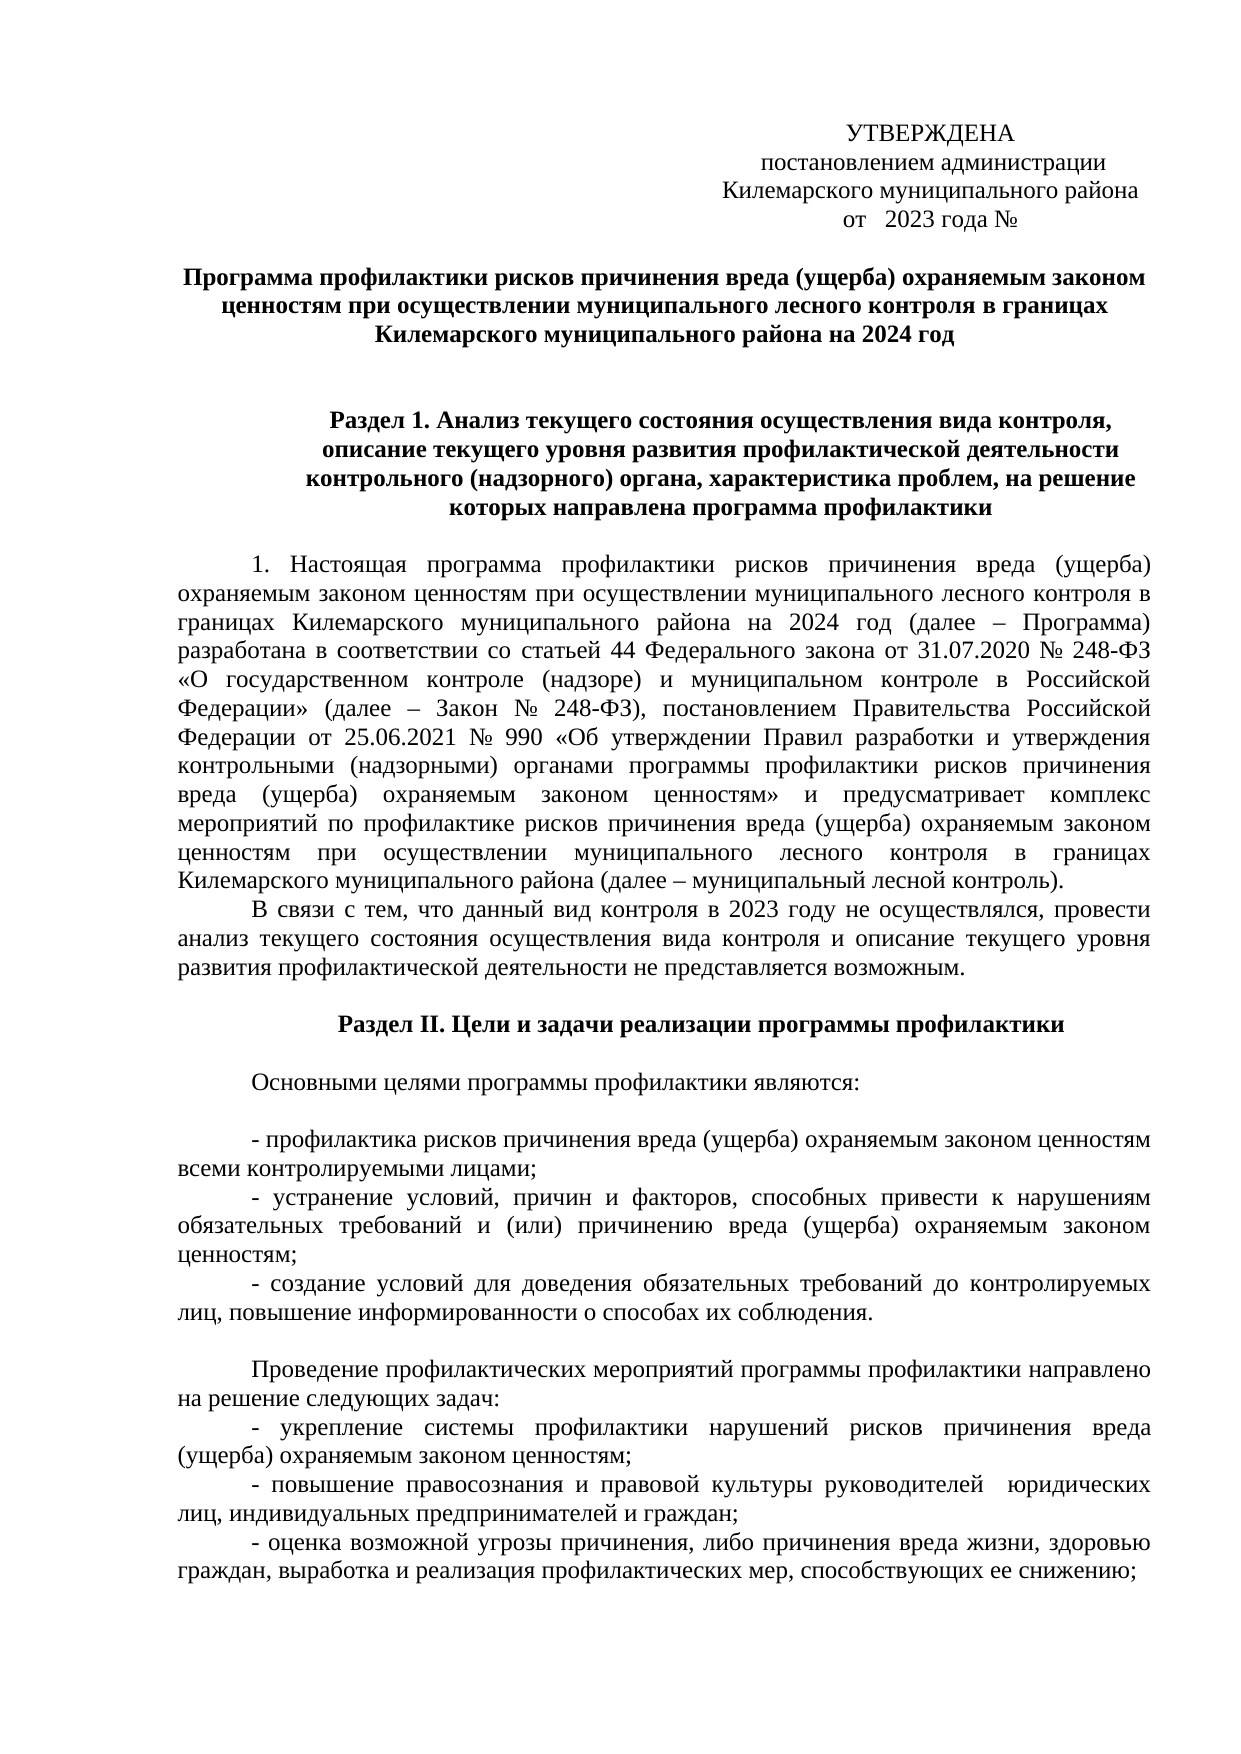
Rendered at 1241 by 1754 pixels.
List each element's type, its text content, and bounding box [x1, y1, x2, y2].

text - укрепление системы профилактики нарушений рисков причинения вреда (ущерба) охраняемым законом ценностям; [177, 1412, 1152, 1469]
text Основными целями программы профилактики являются: [177, 1067, 1152, 1096]
text 1. Настоящая программа профилактики рисков причинения вреда (ущерба) охраняемым законом ценностям при осуществлении муниципального лесного контроля в границах Килемарского муниципального района на 2024 год (далее – Программа) разработана в соответствии со статьей 44 Федерального закона от 31.07.2020 № 248-ФЗ «О государственном контроле (надзоре) и муниципальном контроле в Российской Федерации» (далее – Закон № 248-ФЗ), постановлением Правительства Российской Федерации от 25.06.2021 № 990 «Об утверждении Правил разработки и утверждения контрольными (надзорными) органами программы профилактики рисков причинения вреда (ущерба) охраняемым законом ценностям» и предусматривает комплекс мероприятий по профилактике рисков причинения вреда (ущерба) охраняемым законом ценностям при осуществлении муниципального лесного контроля в границах Килемарского муниципального района (далее – муниципальный лесной контроль). [177, 549, 1152, 894]
text Раздел II. Цели и задачи реализации программы профилактики [177, 1009, 1152, 1038]
text - профилактика рисков причинения вреда (ущерба) охраняемым законом ценностям всеми контролируемыми лицами; [177, 1124, 1152, 1182]
text Проведение профилактических мероприятий программы профилактики направлено на решение следующих задач: [177, 1354, 1152, 1412]
text - повышение правосознания и правовой культуры руководителей юридических лиц, индивидуальных предпринимателей и граждан; [177, 1469, 1152, 1527]
text Программа профилактики рисков причинения вреда (ущерба) охраняемым законом ценностям при осуществлении муниципального лесного контроля в границах Килемарского муниципального района на 2024 год [177, 262, 1152, 348]
text Килемарского муниципального района [177, 176, 1152, 204]
text - устранение условий, причин и факторов, способных привести к нарушениям обязательных требований и (или) причинению вреда (ущерба) охраняемым законом ценностям; [177, 1182, 1152, 1268]
text В связи с тем, что данный вид контроля в 2023 году не осуществлялся, провести анализ текущего состояния осуществления вида контроля и описание текущего уровня развития профилактической деятельности не представляется возможным. [177, 894, 1152, 981]
text от 2023 года № [177, 204, 1152, 233]
text Раздел 1. Анализ текущего состояния осуществления вида контроля, описание текущего уровня развития профилактической деятельности контрольного (надзорного) органа, характеристика проблем, на решение которых направлена программа профилактики [290, 406, 1152, 521]
text - оценка возможной угрозы причинения, либо причинения вреда жизни, здоровью граждан, выработка и реализация профилактических мер, способствующих ее снижению; [177, 1527, 1152, 1584]
text - создание условий для доведения обязательных требований до контролируемых лиц, повышение информированности о способах их соблюдения. [177, 1268, 1152, 1326]
text УТВЕРЖДЕНА [177, 118, 1152, 147]
text постановлением администрации [177, 147, 1152, 176]
